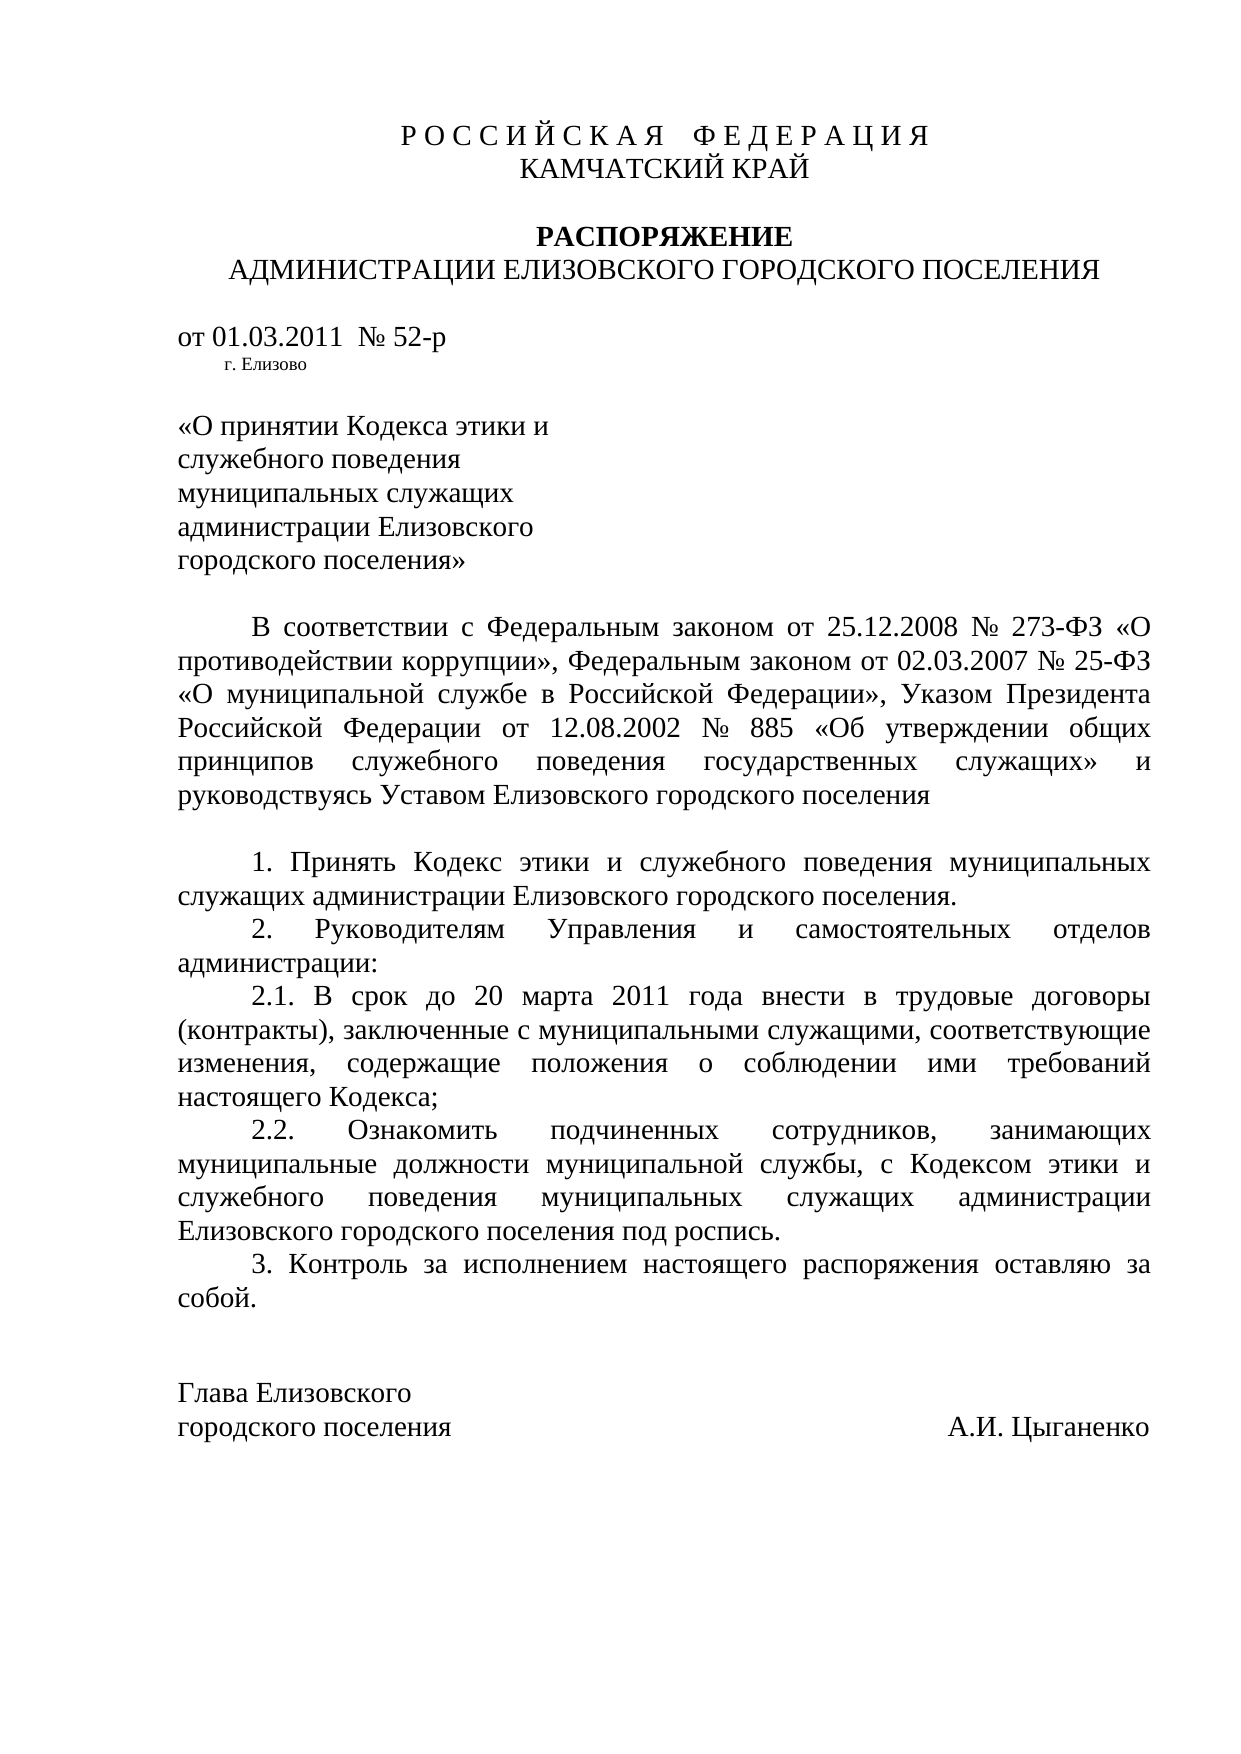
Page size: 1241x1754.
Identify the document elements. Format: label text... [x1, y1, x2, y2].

text от 01.03.2011 № 52-р [177, 319, 1152, 353]
text 2. Руководителям Управления и самостоятельных отделов администрации: [177, 911, 1152, 978]
text служебного поведения [177, 442, 1152, 475]
text 2.2. Ознакомить подчиненных сотрудников, занимающих муниципальные должности муниципальной службы, с Кодексом этики и служебного поведения муниципальных служащих администрации Елизовского городского поселения под роспись. [177, 1112, 1152, 1247]
text Глава Елизовского [177, 1375, 1152, 1409]
text городского поселения А.И. Цыганенко [177, 1409, 1152, 1442]
text 2.1. В срок до 20 марта 2011 года внести в трудовые договоры (контракты), заключенные с муниципальными служащими, соответствующие изменения, содержащие положения о соблюдении ими требований настоящего Кодекса; [177, 978, 1152, 1112]
text АДМИНИСТРАЦИИ ЕЛИЗОВСКОГО ГОРОДСКОГО ПОСЕЛЕНИЯ [177, 252, 1152, 286]
text г. Елизово [177, 353, 1152, 374]
text В соответствии с Федеральным законом от 25.12.2008 № 273-ФЗ «О противодействии коррупции», Федеральным законом от 02.03.2007 № 25-ФЗ «О муниципальной службе в Российской Федерации», Указом Президента Российской Федерации от 12.08.2002 № 885 «Об утверждении общих принципов служебного поведения государственных служащих» и руководствуясь Уставом Елизовского городского поселения [177, 609, 1152, 811]
text городского поселения» [177, 542, 1152, 576]
text «О принятии Кодекса этики и [177, 408, 1152, 442]
text 3. Контроль за исполнением настоящего распоряжения оставляю за собой. [177, 1247, 1152, 1314]
text КАМЧАТСКИЙ КРАЙ [177, 152, 1152, 185]
text Р О С С И Й С К А Я Ф Е Д Е Р А Ц И Я [177, 118, 1152, 152]
text РАСПОРЯЖЕНИЕ [177, 219, 1152, 252]
text муниципальных служащих [177, 475, 1152, 509]
text 1. Принять Кодекс этики и служебного поведения муниципальных служащих администрации Елизовского городского поселения. [177, 844, 1152, 911]
text администрации Елизовского [177, 509, 1152, 542]
